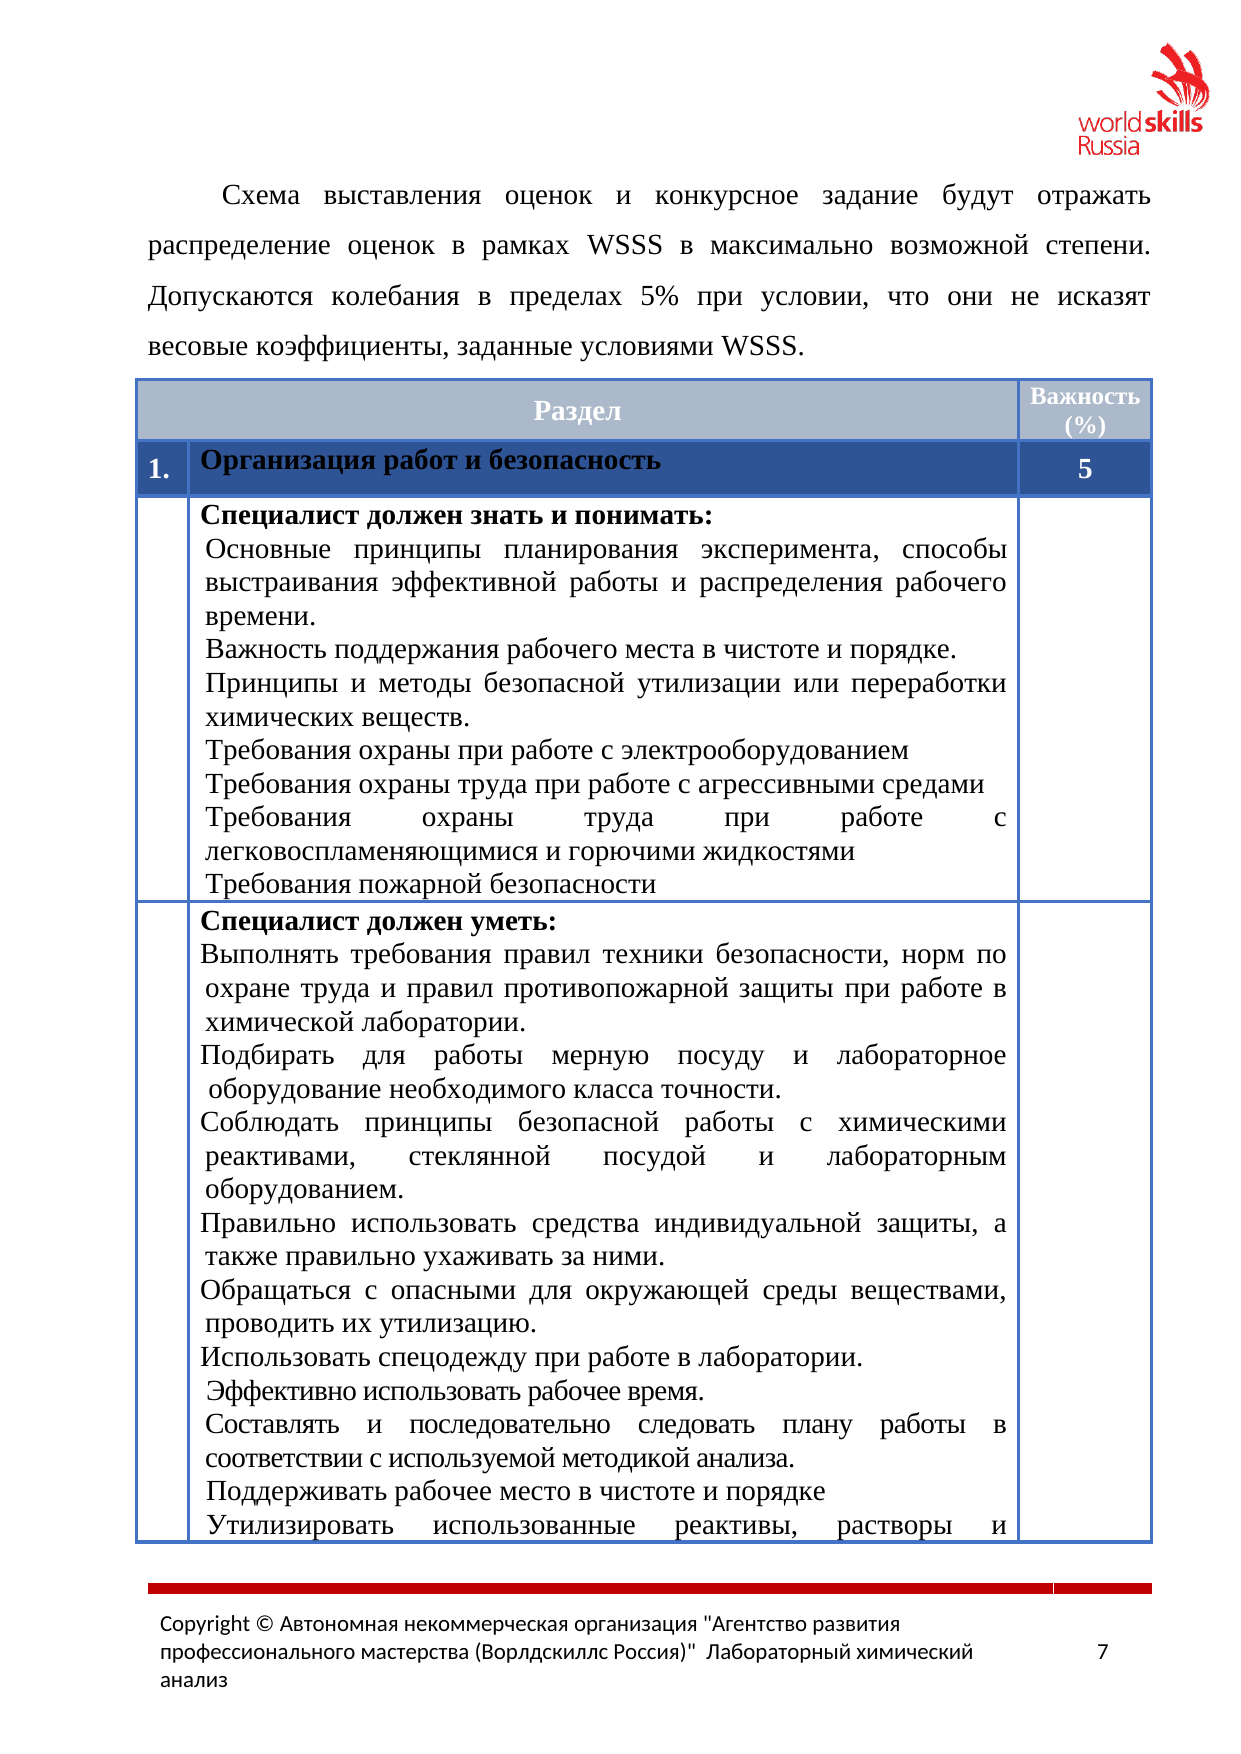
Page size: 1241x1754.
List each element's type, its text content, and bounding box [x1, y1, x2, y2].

table_header Раздел [138, 381, 1017, 439]
table_cell 5 [1020, 442, 1150, 494]
picture [1078, 42, 1235, 155]
table_header Важность (%) [1020, 381, 1150, 439]
table_cell [138, 903, 187, 1540]
table_cell [138, 498, 187, 900]
table_cell Организация работ и безопасность [190, 442, 1017, 494]
table_cell [1020, 498, 1150, 900]
table_cell [1020, 903, 1150, 1540]
table_cell 1. [138, 442, 187, 494]
text Схема выставления оценок и конкурсное задание будут отражать распределение оценок в рамках WSSS в максимально возможной степени. Допускаются колебания в пределах 5% при условии, что они не исказят весовые коэффициенты, заданные условиями WSSS. [148, 177, 1152, 362]
table_cell Специалист должен знать и понимать: Основные принципы планирования эксперимента, способы выстраивания эффективной работы и распределения рабочего времени. Важность поддержания рабочего места в чистоте и порядке. Принципы и методы безопасной утилизации или переработки химических веществ. Требования охраны при работе с электрооборудованием Требования охраны труда при работе с агрессивными средами Требования охраны труда при работе с легковоспламеняющимися и горючими жидкостями Требования пожарной безопасности [190, 498, 1017, 900]
